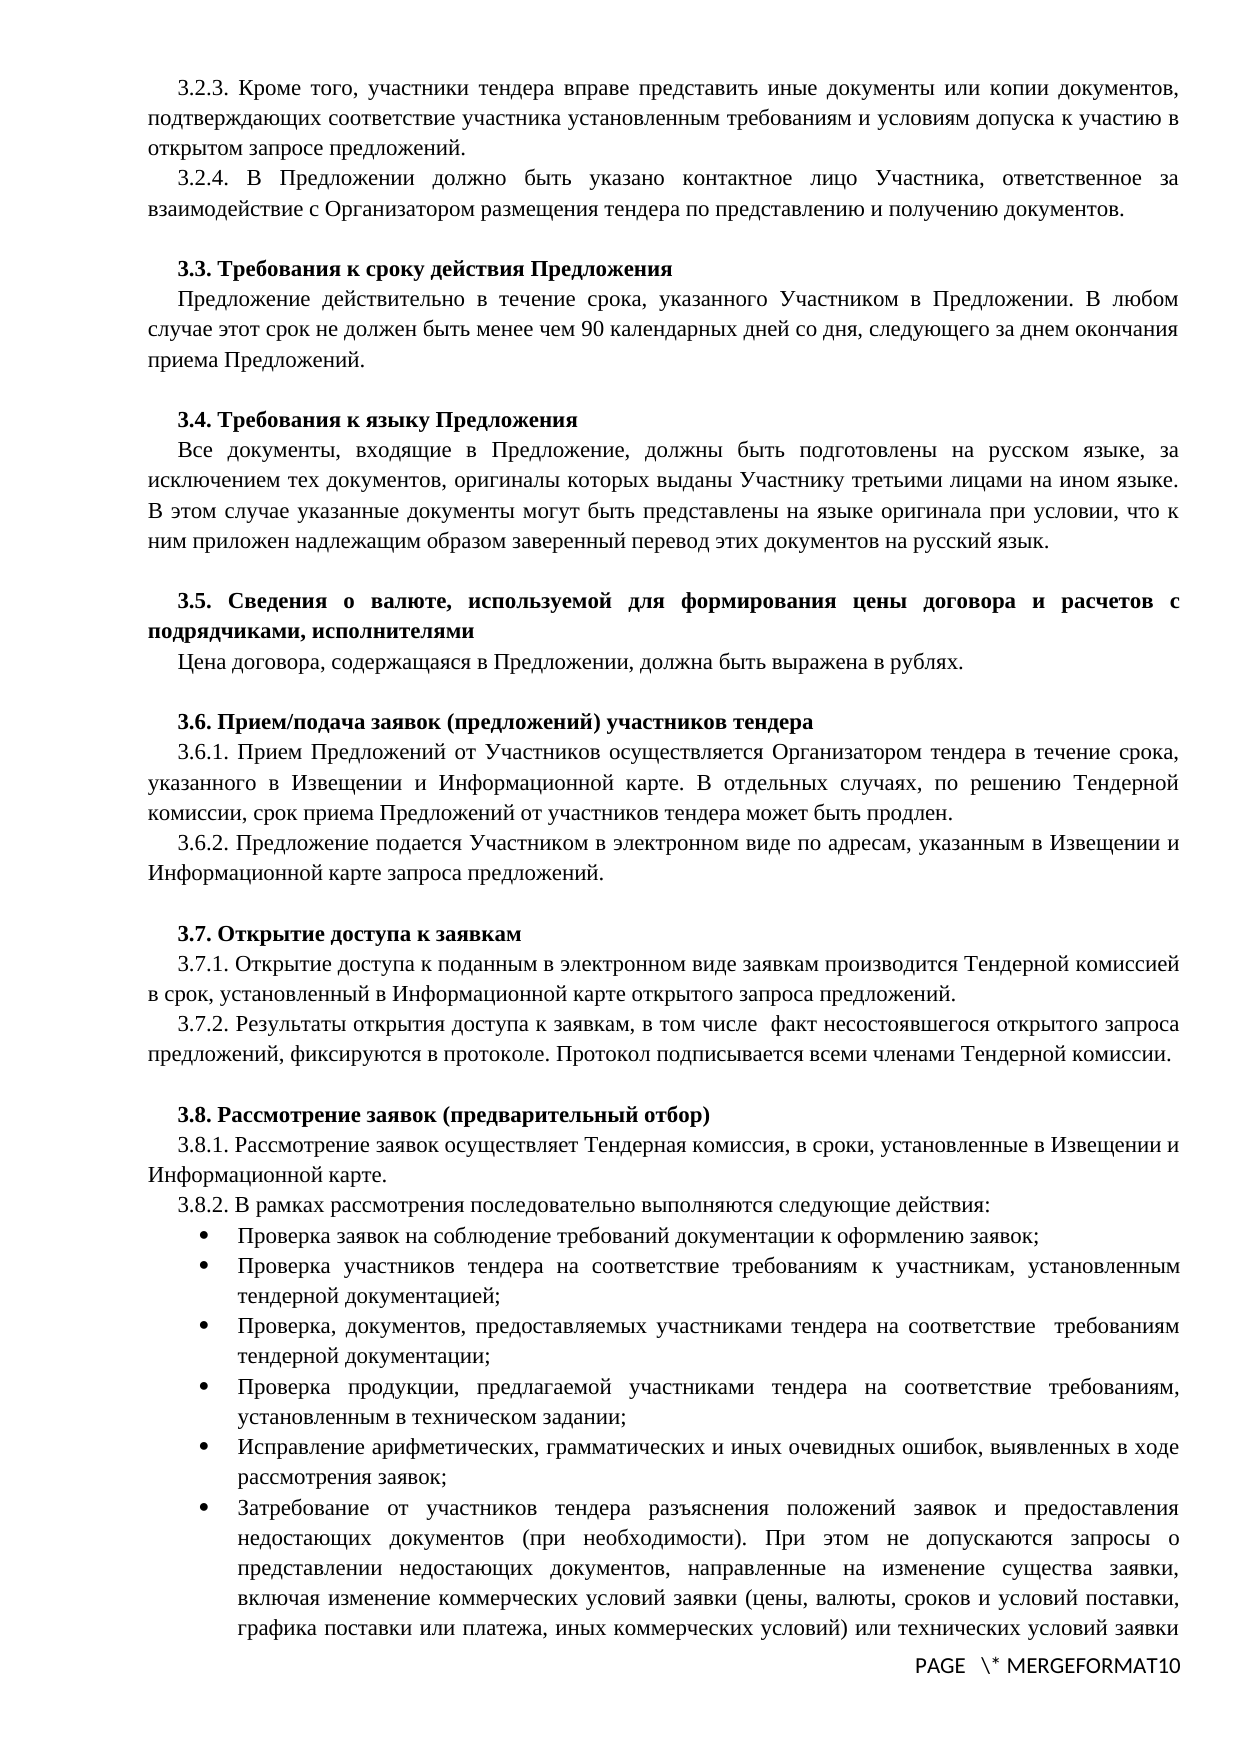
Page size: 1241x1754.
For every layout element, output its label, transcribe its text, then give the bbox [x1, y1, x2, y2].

text Цена договора, содержащаяся в Предложении, должна быть выражена в рублях. [148, 648, 1181, 674]
text 3.3. Требования к сроку действия Предложения [148, 255, 1181, 281]
text 3.6.2. Предложение подается Участником в электронном виде по адресам, указанным в Извещении и Информационной карте запроса предложений. [148, 829, 1181, 886]
text Все документы, входящие в Предложение, должны быть подготовлены на русском языке, за исключением тех документов, оригиналы которых выданы Участнику третьими лицами на ином языке. В этом случае указанные документы могут быть представлены на языке оригинала при условии, что к ним приложен надлежащим образом заверенный перевод этих документов на русский язык. [148, 436, 1181, 553]
text 3.8.2. В рамках рассмотрения последовательно выполняются следующие действия: [148, 1192, 1181, 1218]
text 3.6.1. Прием Предложений от Участников осуществляется Организатором тендера в течение срока, указанного в Извещении и Информационной карте. В отдельных случаях, по решению Тендерной комиссии, срок приема Предложений от участников тендера может быть продлен. [148, 738, 1181, 825]
text 3.5. Сведения о валюте, используемой для формирования цены договора и расчетов с подрядчиками, исполнителями [148, 587, 1181, 644]
text 3.4. Требования к языку Предложения [148, 406, 1181, 432]
list Проверка, документов, предоставляемых участниками тендера на соответствие требованиям тендерной документации; [200, 1312, 1181, 1369]
text 3.8.1. Рассмотрение заявок осуществляет Тендерная комиссия, в сроки, установленные в Извещении и Информационной карте. [148, 1131, 1181, 1188]
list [200, 1494, 1181, 1641]
list Исправление арифметических, грамматических и иных очевидных ошибок, выявленных в ходе рассмотрения заявок; [200, 1433, 1181, 1490]
text 3.7.1. Открытие доступа к поданным в электронном виде заявкам производится Тендерной комиссией в срок, установленный в Информационной карте открытого запроса предложений. [148, 950, 1181, 1006]
text Предложение действительно в течение срока, указанного Участником в Предложении. В любом случае этот срок не должен быть менее чем 90 календарных дней со дня, следующего за днем окончания приема Предложений. [148, 285, 1181, 372]
text 3.7. Открытие доступа к заявкам [148, 920, 1181, 946]
list Проверка продукции, предлагаемой участниками тендера на соответствие требованиям, установленным в техническом задании; [200, 1373, 1181, 1429]
list Проверка участников тендера на соответствие требованиям к участникам, установленным тендерной документацией; [200, 1252, 1181, 1308]
text 3.6. Прием/подача заявок (предложений) участников тендера [148, 708, 1181, 734]
text 3.2.4. В Предложении должно быть указано контактное лицо Участника, ответственное за взаимодействие с Организатором размещения тендера по представлению и получению документов. [148, 164, 1181, 221]
list Проверка заявок на соблюдение требований документации к оформлению заявок; [200, 1222, 1181, 1248]
text 3.7.2. Результаты открытия доступа к заявкам, в том числе факт несостоявшегося открытого запроса предложений, фиксируются в протоколе. Протокол подписывается всеми членами Тендерной комиссии. [148, 1010, 1181, 1067]
text 3.2.3. Кроме того, участники тендера вправе представить иные документы или копии документов, подтверждающих соответствие участника установленным требованиям и условиям допуска к участию в открытом запросе предложений. [148, 74, 1181, 161]
text 3.8. Рассмотрение заявок (предварительный отбор) [148, 1101, 1181, 1127]
